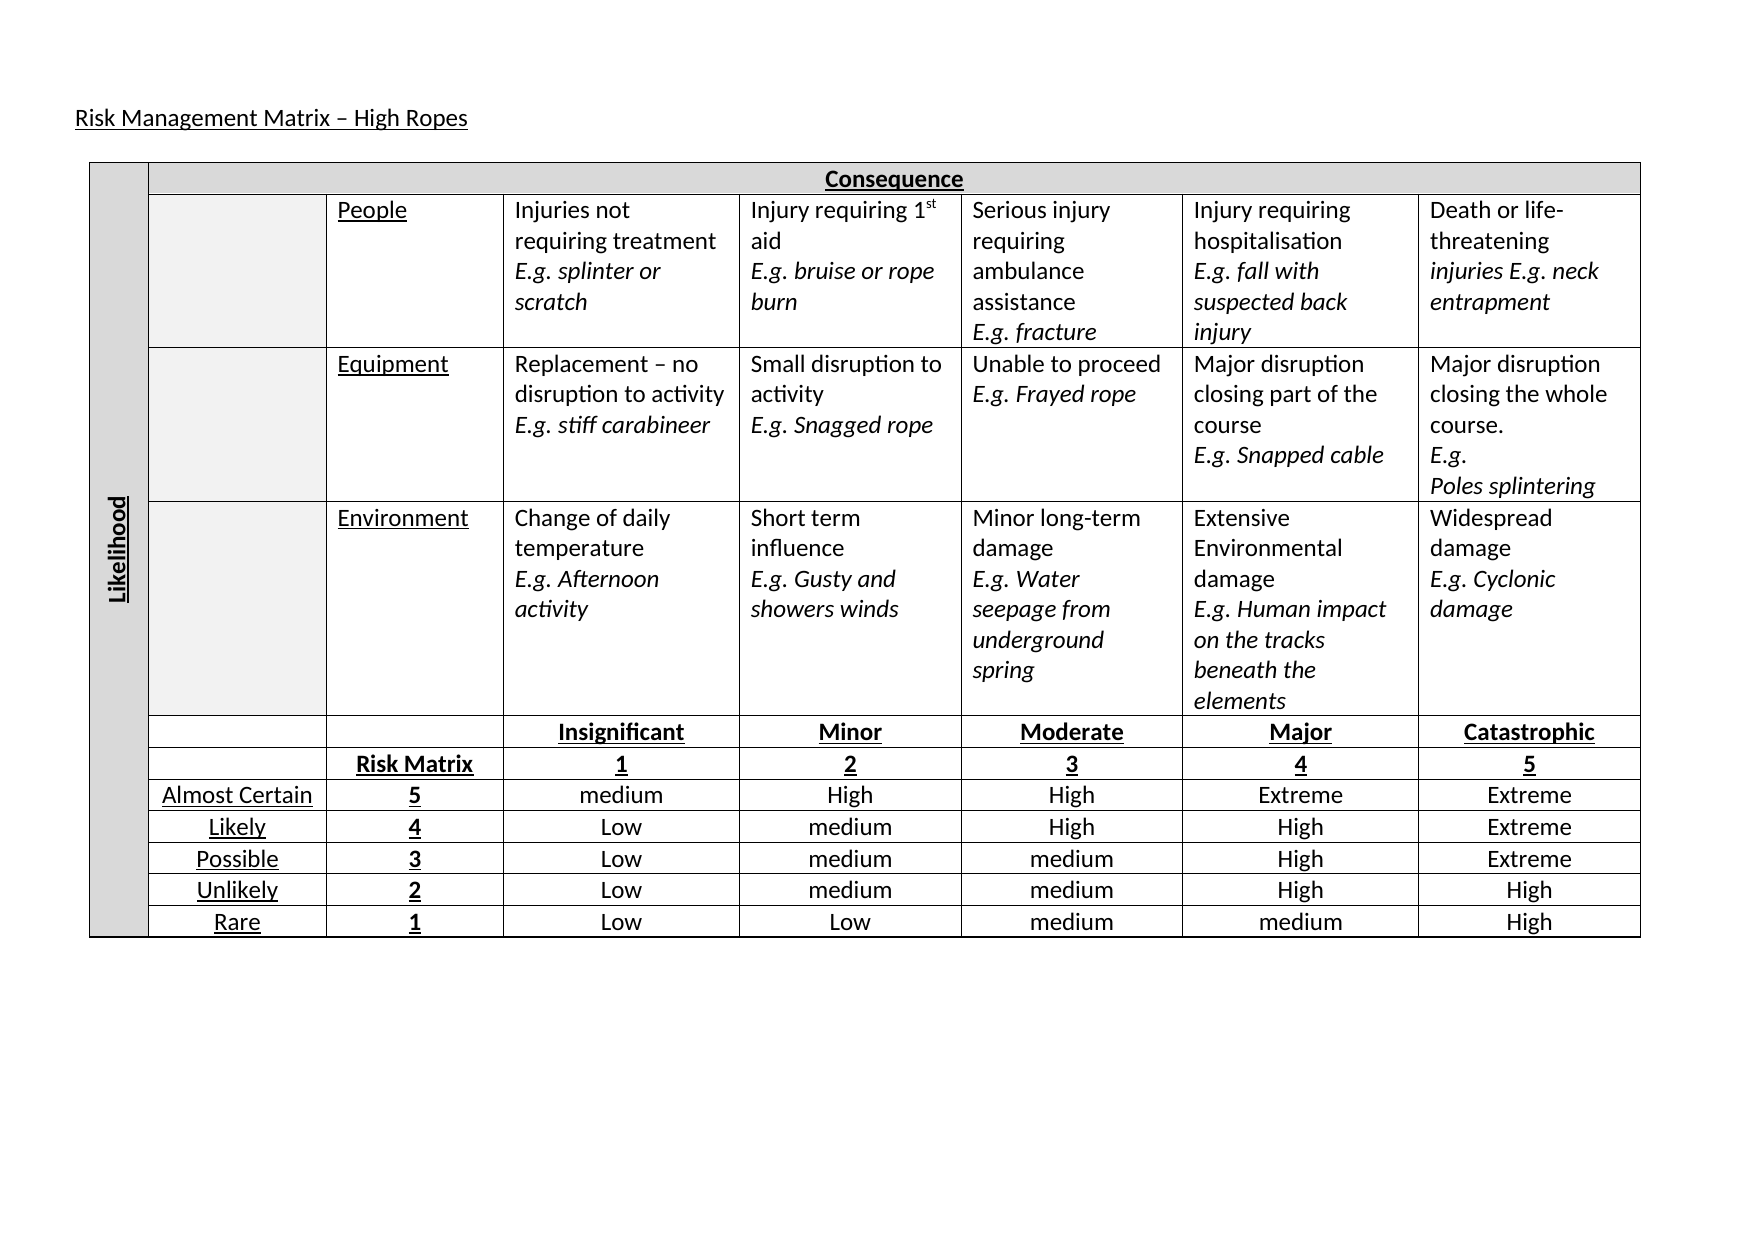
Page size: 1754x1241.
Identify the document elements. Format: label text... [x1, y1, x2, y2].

table_cell medium [962, 843, 1182, 873]
table_cell Almost Certain [149, 780, 326, 810]
table_cell Low [740, 906, 961, 936]
table_cell Extensive Environmental damage E.g. Human impact on the tracks beneath the elements [1183, 502, 1418, 715]
table_cell Extreme [1419, 780, 1640, 810]
table_cell Low [504, 843, 739, 873]
table_cell 4 [327, 811, 503, 842]
table_cell Minor [740, 716, 961, 747]
table_cell Death or life-threatening injuries E.g. neck entrapment [1419, 195, 1640, 347]
table_cell 4 [1183, 748, 1418, 778]
table_cell Rare [149, 906, 326, 936]
table_cell Major disruption closing the whole course. E.g. Poles splintering [1419, 348, 1640, 501]
table_cell Low [504, 811, 739, 842]
table_cell High [740, 780, 961, 810]
table_cell Major disruption closing part of the course E.g. Snapped cable [1183, 348, 1418, 501]
table_cell Extreme [1419, 843, 1640, 873]
table_cell High [962, 811, 1182, 842]
table_cell High [1419, 906, 1640, 936]
table_cell 1 [504, 748, 739, 778]
table_cell Injury requiring 1st aid E.g. bruise or rope burn [740, 195, 961, 347]
table_cell High [1183, 874, 1418, 905]
table_cell Catastrophic [1419, 716, 1640, 747]
table_cell People [327, 195, 503, 347]
table_cell Injuries not requiring treatment E.g. splinter or scratch [504, 195, 739, 347]
table_cell Likely [149, 811, 326, 842]
table_cell [149, 748, 326, 778]
table_cell Change of daily temperature E.g. Afternoon activity [504, 502, 739, 715]
table_cell medium [504, 780, 739, 810]
table_cell Extreme [1419, 811, 1640, 842]
table_cell 1 [327, 906, 503, 936]
table_cell 5 [1419, 748, 1640, 778]
table_cell medium [740, 811, 961, 842]
table_cell Minor long-term damage E.g. Water seepage from underground spring [962, 502, 1182, 715]
table_cell 3 [962, 748, 1182, 778]
table_cell medium [740, 874, 961, 905]
table_cell High [1183, 811, 1418, 842]
table_cell Possible [149, 843, 326, 873]
table_cell Moderate [962, 716, 1182, 747]
table_cell Short term influence E.g. Gusty and showers winds [740, 502, 961, 715]
table_cell Risk Matrix [327, 748, 503, 778]
table_header Likelihood [90, 163, 148, 936]
table_cell High [1183, 843, 1418, 873]
table_cell [149, 716, 326, 747]
table_cell Low [504, 906, 739, 936]
table_cell Extreme [1183, 780, 1418, 810]
table_cell medium [740, 843, 961, 873]
table_cell 3 [327, 843, 503, 873]
text Risk Management Matrix – High Ropes [75, 103, 1679, 133]
table_cell Unlikely [149, 874, 326, 905]
table_cell 5 [327, 780, 503, 810]
table_cell Unable to proceed E.g. Frayed rope [962, 348, 1182, 501]
table_cell Small disruption to activity E.g. Snagged rope [740, 348, 961, 501]
table_cell [149, 502, 326, 715]
table_cell 2 [740, 748, 961, 778]
table_cell Replacement – no disruption to activity E.g. stiff carabineer [504, 348, 739, 501]
table_cell 2 [327, 874, 503, 905]
table_cell Widespread damage E.g. Cyclonic damage [1419, 502, 1640, 715]
table_cell High [962, 780, 1182, 810]
table_cell [149, 195, 326, 347]
table_cell [149, 348, 326, 501]
table_cell medium [1183, 906, 1418, 936]
table_cell Insignificant [504, 716, 739, 747]
table_cell [327, 716, 503, 747]
table_cell Low [504, 874, 739, 905]
table_cell High [1419, 874, 1640, 905]
table_cell medium [962, 906, 1182, 936]
table_cell medium [962, 874, 1182, 905]
table_cell Major [1183, 716, 1418, 747]
table_cell Equipment [327, 348, 503, 501]
table_cell Serious injury requiring ambulance assistance E.g. fracture [962, 195, 1182, 347]
table_cell Injury requiring hospitalisation E.g. fall with suspected back injury [1183, 195, 1418, 347]
table_header Consequence [149, 163, 1640, 193]
table_cell Environment [327, 502, 503, 715]
